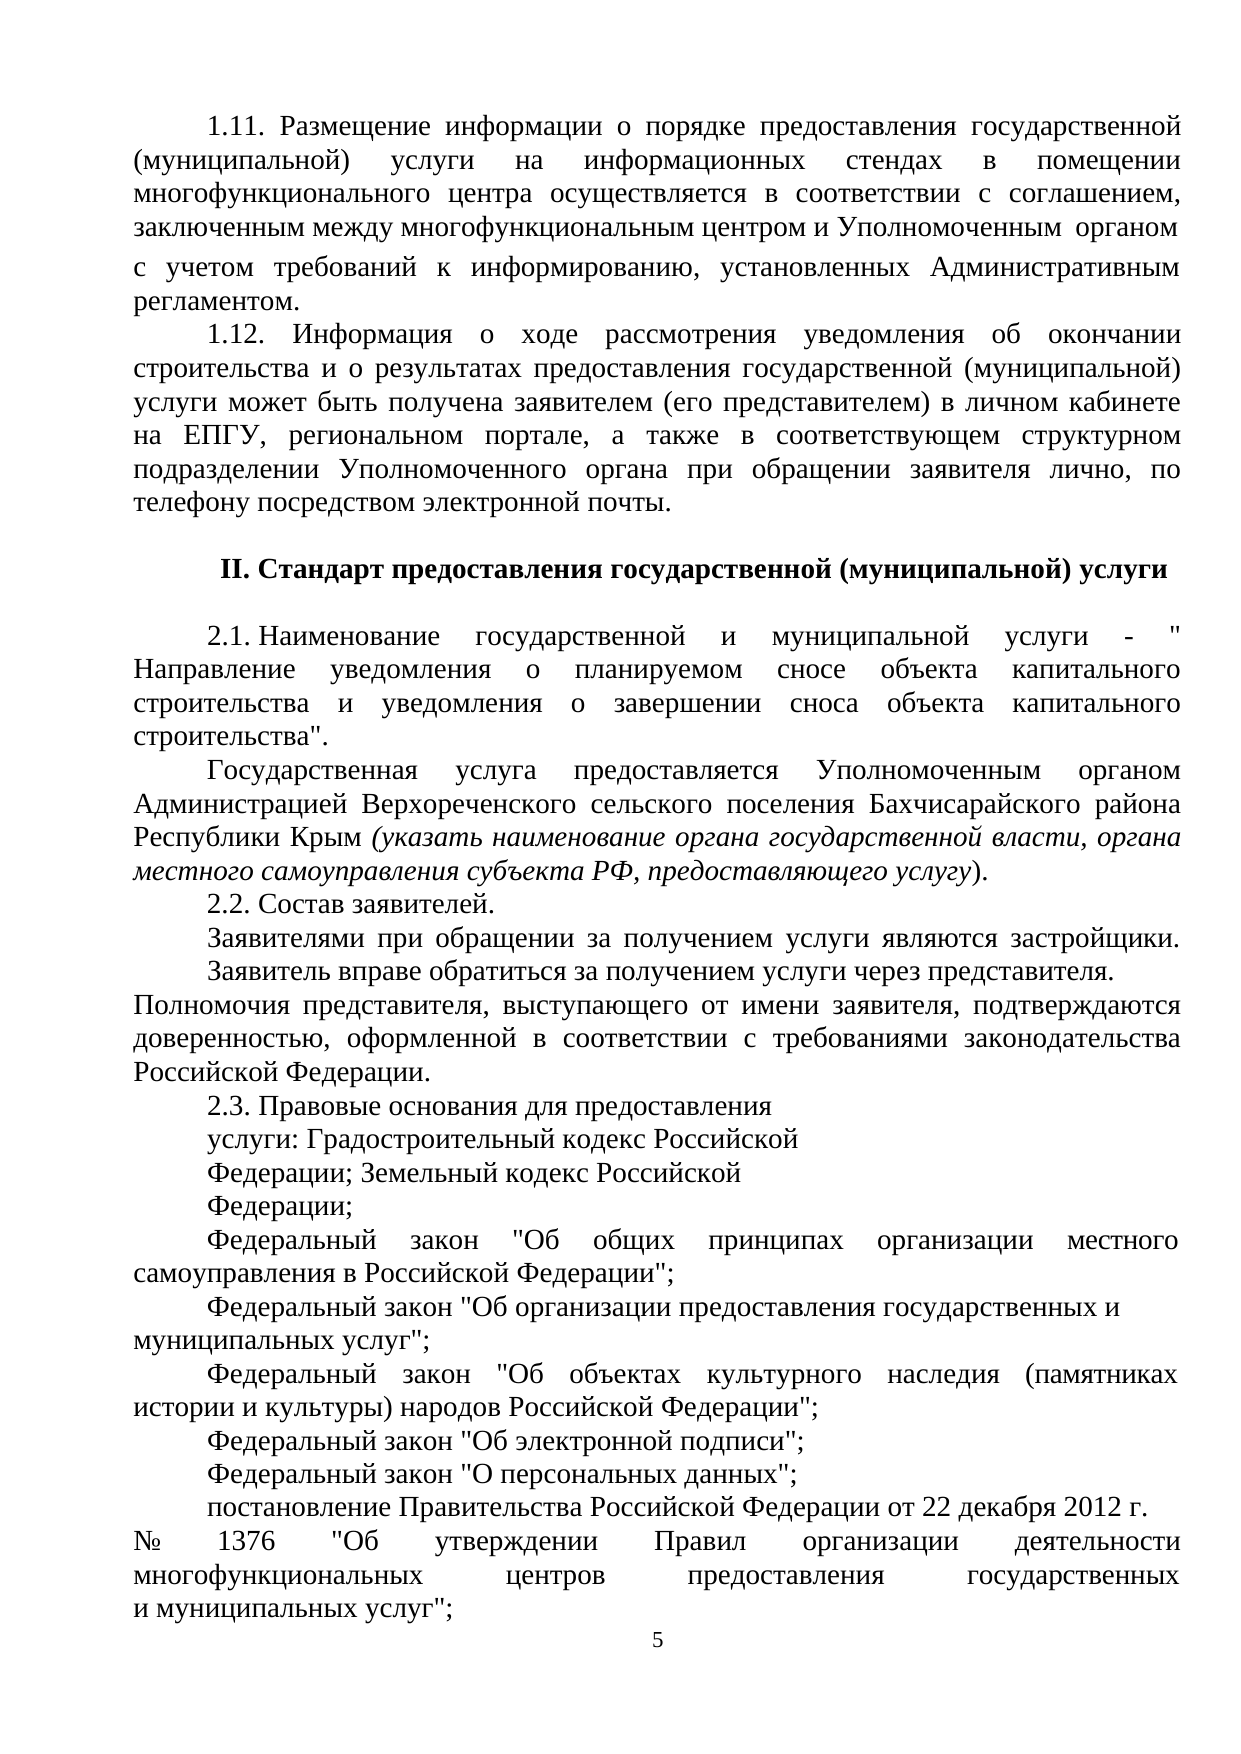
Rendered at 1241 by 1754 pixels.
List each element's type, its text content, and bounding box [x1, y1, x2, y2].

text Федеральный закон "Об объектах культурного наследия (памятниках истории и культуры) народов Российской Федерации"; [133, 1356, 1181, 1423]
text Полномочия представителя, выступающего от имени заявителя, подтверждаются доверенностью, оформленной в соответствии с требованиями законодательства Российской Федерации. [133, 987, 1182, 1088]
text Федеральный закон "Об электронной подписи"; Федеральный закон "О персональных данных"; [207, 1423, 807, 1490]
text постановление Правительства Российской Федерации от 22 декабря 2012 г. [207, 1490, 1205, 1523]
text Государственная услуга предоставляется Уполномоченным органом Администрацией Верхореченского сельского поселения Бахчисарайского района Республики Крым (указать наименование органа государственной власти, органа местного самоуправления субъекта РФ, предоставляющего услугу). [133, 752, 1182, 886]
subtitle Стандарт предоставления государственной (муниципальной) услуги [220, 551, 1205, 585]
list Наименование государственной и муниципальной услуги - " Направление уведомления о планируемом сносе объекта капитального строительства и уведомления о завершении сноса объекта капитального строительства". [133, 618, 1182, 752]
text с учетом требований к информированию, установленных Административным регламентом. [133, 249, 1181, 317]
text Заявителями при обращении за получением услуги являются застройщики. Заявитель вправе обратиться за получением услуги через представителя. [207, 920, 1181, 987]
list Состав заявителей. [207, 886, 1205, 920]
list Размещение информации о порядке предоставления государственной (муниципальной) услуги на информационных стендах в помещении многофункционального центра осуществляется в соответствии с соглашением, заключенным между многофункциональным центром и Уполномоченным органом [133, 108, 1182, 242]
text Федеральный закон "Об общих принципах организации местного самоуправления в Российской Федерации"; [133, 1222, 1181, 1289]
list Информация о ходе рассмотрения уведомления об окончании строительства и о результатах предоставления государственной (муниципальной) услуги может быть получена заявителем (его представителем) в личном кабинете на ЕПГУ, региональном портале, а также в соответствующем структурном подразделении Уполномоченного органа при обращении заявителя лично, по телефону посредством электронной почты. [133, 317, 1182, 518]
text Федеральный закон "Об организации предоставления государственных и муниципальных услуг"; [133, 1289, 1137, 1356]
list Правовые основания для предоставления услуги: Градостроительный кодекс Российской Федерации; Земельный кодекс Российской Федерации; [207, 1088, 871, 1222]
text № 1376 "Об утверждении Правил организации деятельности многофункциональных центров предоставления государственных и муниципальных услуг"; [133, 1523, 1181, 1624]
